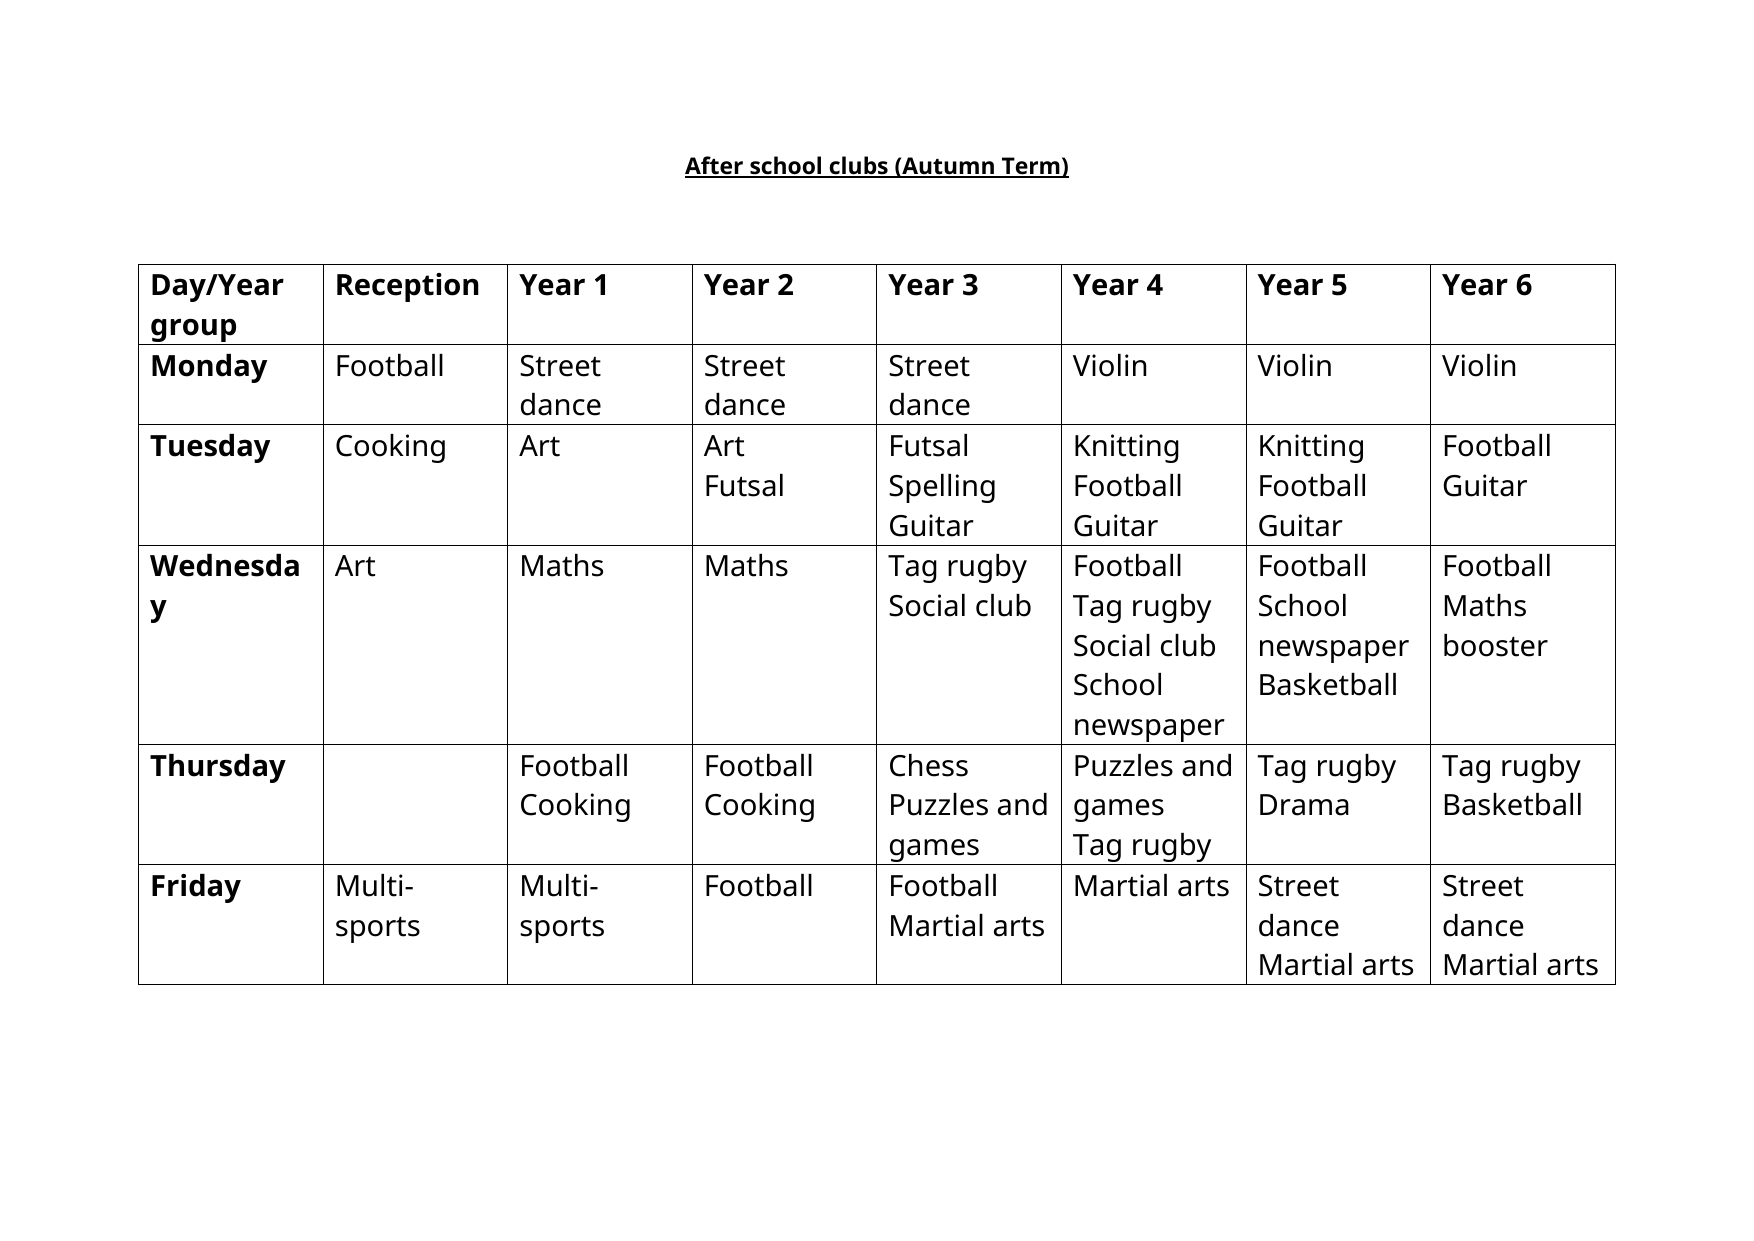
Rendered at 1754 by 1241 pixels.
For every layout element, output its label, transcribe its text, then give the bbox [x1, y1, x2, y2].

table_cell Futsal Spelling Guitar [877, 425, 1061, 544]
table_cell Friday [139, 865, 323, 984]
table_header Year 4 [1062, 265, 1246, 344]
table_cell Multi-sports [324, 865, 507, 984]
table_cell Street dance Martial arts [1431, 865, 1615, 984]
table_cell Tag rugby Drama [1247, 745, 1430, 864]
table_cell Maths [693, 546, 876, 744]
table_cell Puzzles and games Tag rugby [1062, 745, 1246, 864]
table_cell Football [324, 345, 507, 424]
table_cell Football Martial arts [877, 865, 1061, 984]
table_cell Wednesday [139, 546, 323, 744]
table_cell Monday [139, 345, 323, 424]
table_cell Multi-sports [508, 865, 692, 984]
table_header Reception [324, 265, 507, 344]
table_header Year 5 [1247, 265, 1430, 344]
table_cell Martial arts [1062, 865, 1246, 984]
table_cell Street dance [877, 345, 1061, 424]
table_cell Thursday [139, 745, 323, 864]
table_cell Knitting Football Guitar [1247, 425, 1430, 544]
table_cell Street dance [693, 345, 876, 424]
table_cell [324, 745, 507, 864]
table_cell Street dance Martial arts [1247, 865, 1430, 984]
table_header Day/Year group [139, 265, 323, 344]
table_cell Tuesday [139, 425, 323, 544]
table_cell Chess Puzzles and games [877, 745, 1061, 864]
table_cell Maths [508, 546, 692, 744]
table_cell Football [693, 865, 876, 984]
table_cell Cooking [324, 425, 507, 544]
table_cell Street dance [508, 345, 692, 424]
table_cell Violin [1431, 345, 1615, 424]
table_cell Football Tag rugby Social club School newspaper [1062, 546, 1246, 744]
table_cell Violin [1247, 345, 1430, 424]
table_cell Football Cooking [693, 745, 876, 864]
table_cell Football Guitar [1431, 425, 1615, 544]
table_cell Football School newspaper Basketball [1247, 546, 1430, 744]
table_cell Art [508, 425, 692, 544]
table_header Year 2 [693, 265, 876, 344]
table_cell Knitting Football Guitar [1062, 425, 1246, 544]
table_cell Violin [1062, 345, 1246, 424]
table_header Year 1 [508, 265, 692, 344]
text After school clubs (Autumn Term) [150, 150, 1604, 181]
table_cell Football Maths booster [1431, 546, 1615, 744]
table_header Year 6 [1431, 265, 1615, 344]
table_header Year 3 [877, 265, 1061, 344]
table_cell Art Futsal [693, 425, 876, 544]
table_cell Tag rugby Social club [877, 546, 1061, 744]
table_cell Tag rugby Basketball [1431, 745, 1615, 864]
table_cell Art [324, 546, 507, 744]
table_cell Football Cooking [508, 745, 692, 864]
